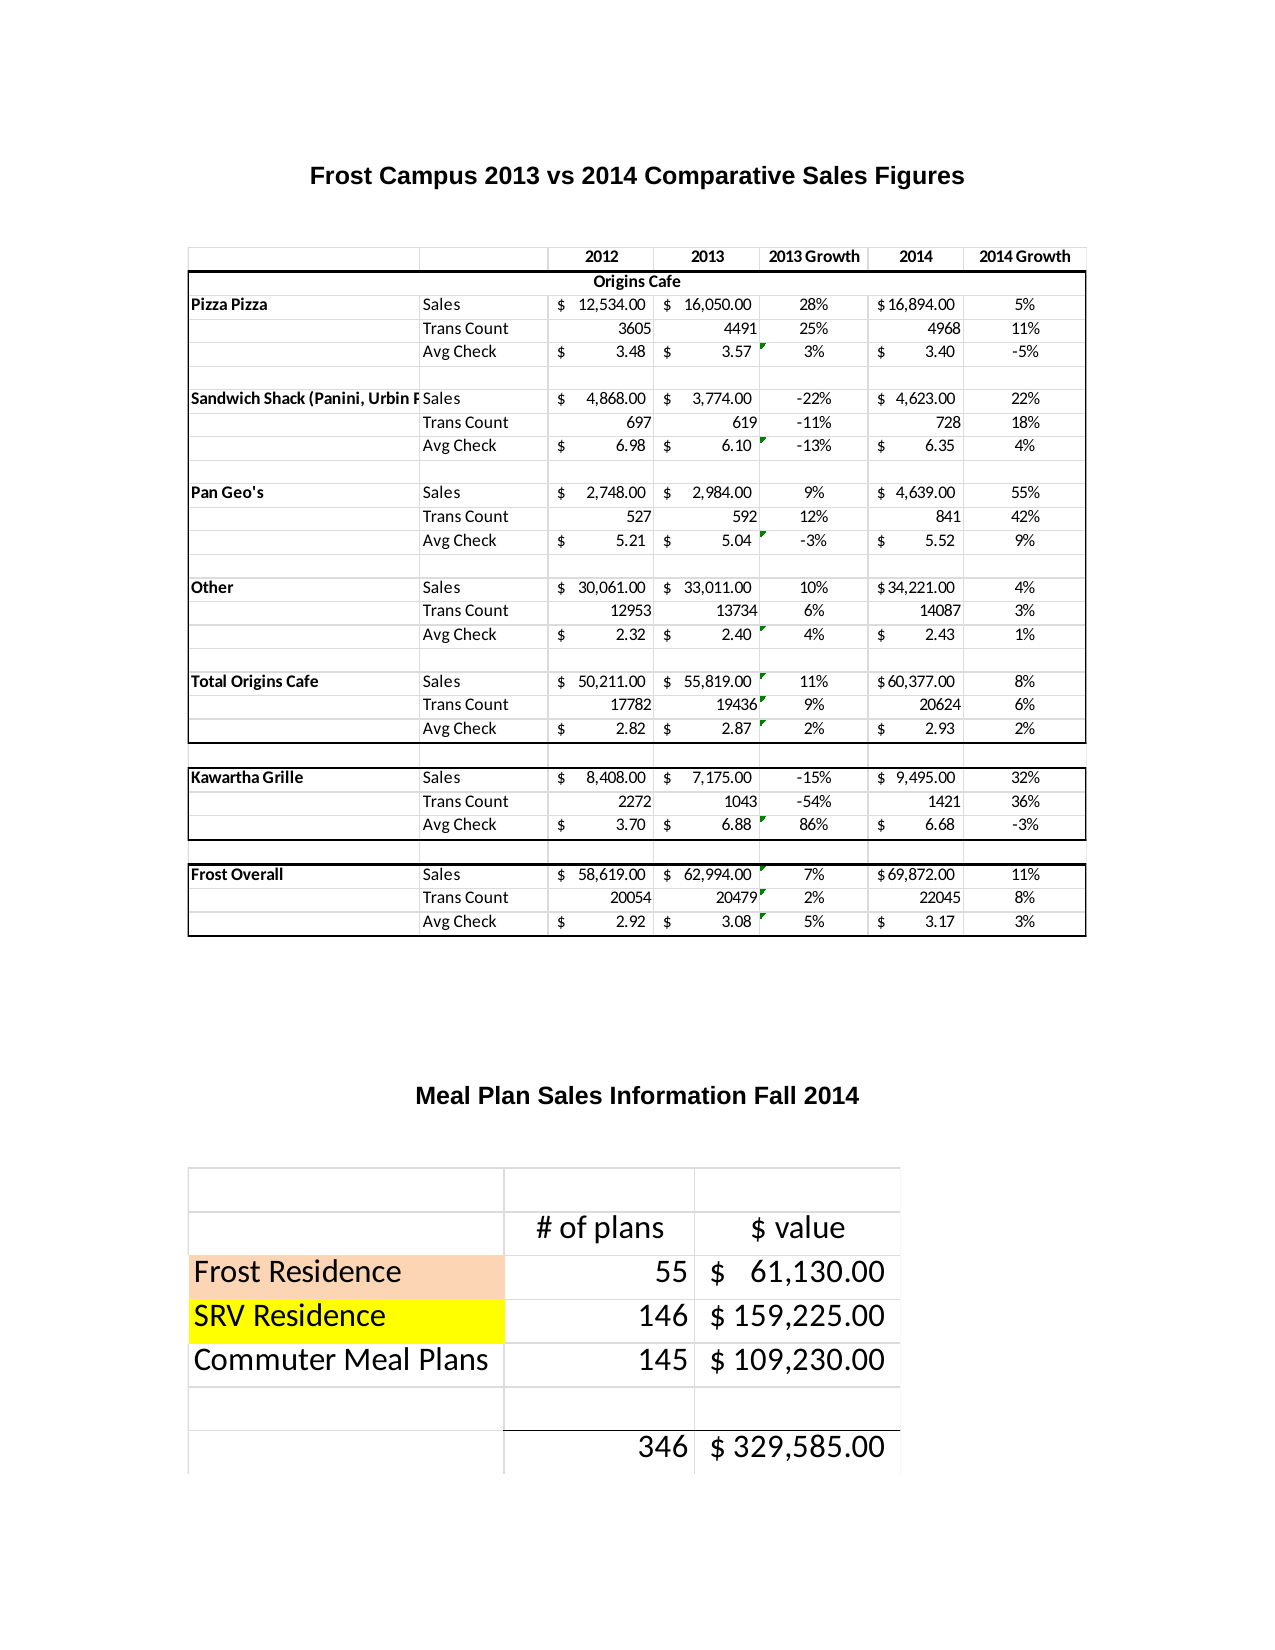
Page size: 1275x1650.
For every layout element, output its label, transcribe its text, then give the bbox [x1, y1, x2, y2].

text Frost Campus 2013 vs 2014 Comparative Sales Figures [187, 161, 1087, 189]
text Meal Plan Sales Information Fall 2014 [187, 1081, 1087, 1110]
